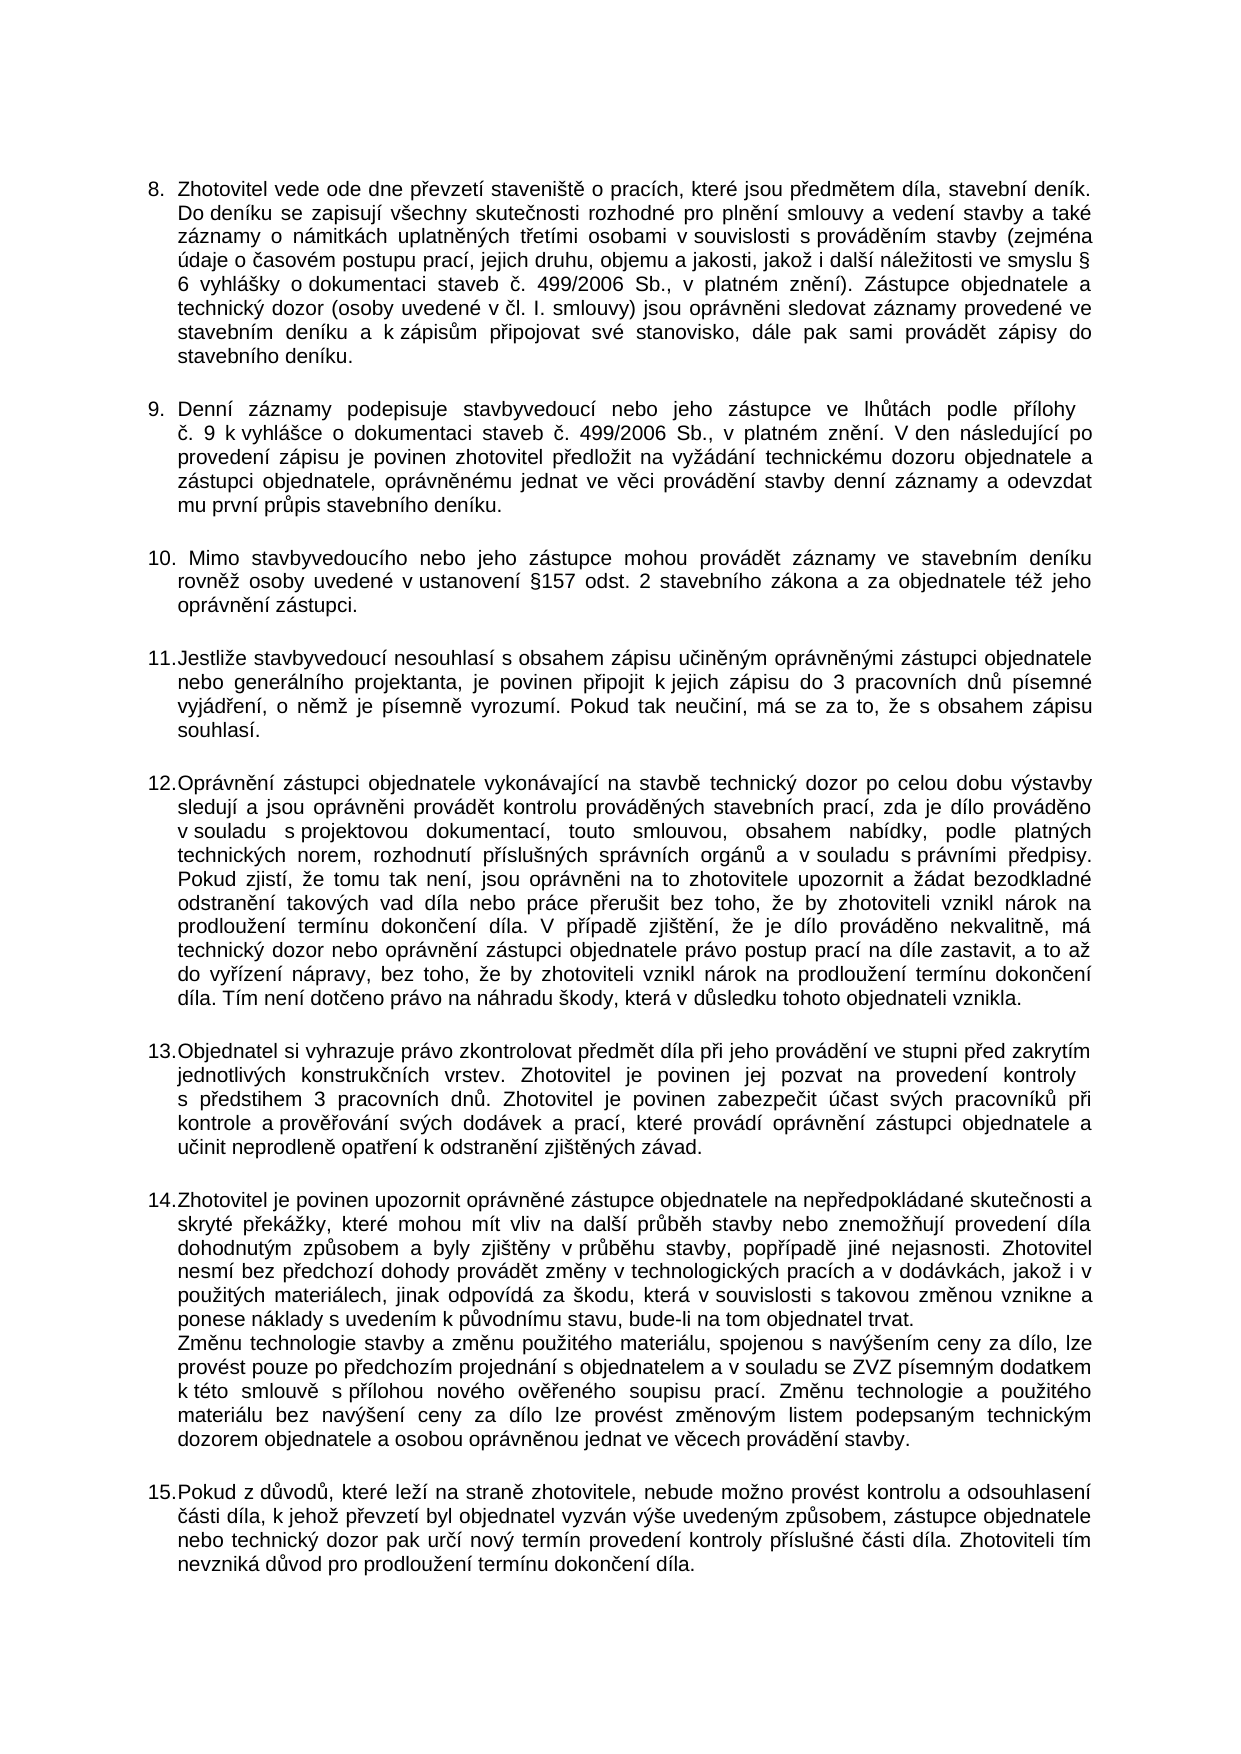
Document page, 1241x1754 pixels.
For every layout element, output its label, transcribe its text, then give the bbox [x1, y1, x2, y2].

text 10. Mimo stavbyvedoucího nebo jeho zástupce mohou provádět záznamy ve stavebním deníku rovněž osoby uvedené v ustanovení §157 odst. 2 stavebního zákona a za objednatele též jeho oprávnění zástupci. [148, 545, 1093, 617]
text 15. Pokud z důvodů, které leží na straně zhotovitele, nebude možno provést kontrolu a odsouhlasení části díla, k jehož převzetí byl objednatel vyzván výše uvedeným způsobem, zástupce objednatele nebo technický dozor pak určí nový termín provedení kontroly příslušné části díla. Zhotoviteli tím nevzniká důvod pro prodloužení termínu dokončení díla. [148, 1480, 1093, 1576]
text 13. Objednatel si vyhrazuje právo zkontrolovat předmět díla při jeho provádění ve stupni před zakrytím jednotlivých konstrukčních vrstev. Zhotovitel je povinen jej pozvat na provedení kontroly s předstihem 3 pracovních dnů. Zhotovitel je povinen zabezpečit účast svých pracovníků při kontrole a prověřování svých dodávek a prací, které provádí oprávnění zástupci objednatele a učinit neprodleně opatření k odstranění zjištěných závad. [148, 1039, 1093, 1159]
text 11. Jestliže stavbyvedoucí nesouhlasí s obsahem zápisu učiněným oprávněnými zástupci objednatele nebo generálního projektanta, je povinen připojit k jejich zápisu do 3 pracovních dnů písemné vyjádření, o němž je písemně vyrozumí. Pokud tak neučiní, má se za to, že s obsahem zápisu souhlasí. [148, 646, 1093, 742]
text 12. Oprávnění zástupci objednatele vykonávající na stavbě technický dozor po celou dobu výstavby sledují a jsou oprávněni provádět kontrolu prováděných stavebních prací, zda je dílo prováděno v souladu s projektovou dokumentací, touto smlouvou, obsahem nabídky, podle platných technických norem, rozhodnutí příslušných správních orgánů a v souladu s právními předpisy. Pokud zjistí, že tomu tak není, jsou oprávněni na to zhotovitele upozornit a žádat bezodkladné odstranění takových vad díla nebo práce přerušit bez toho, že by zhotoviteli vznikl nárok na prodloužení termínu dokončení díla. V případě zjištění, že je dílo prováděno nekvalitně, má technický dozor nebo oprávnění zástupci objednatele právo postup prací na díle zastavit, a to až do vyřízení nápravy, bez toho, že by zhotoviteli vznikl nárok na prodloužení termínu dokončení díla. Tím není dotčeno právo na náhradu škody, která v důsledku tohoto objednateli vznikla. [148, 771, 1093, 1010]
text 14. Zhotovitel je povinen upozornit oprávněné zástupce objednatele na nepředpokládané skutečnosti a skryté překážky, které mohou mít vliv na další průběh stavby nebo znemožňují provedení díla dohodnutým způsobem a byly zjištěny v průběhu stavby, popřípadě jiné nejasnosti. Zhotovitel nesmí bez předchozí dohody provádět změny v technologických pracích a v dodávkách, jakož i v použitých materiálech, jinak odpovídá za škodu, která v souvislosti s takovou změnou vznikne a ponese náklady s uvedením k původnímu stavu, bude-li na tom objednatel trvat. [148, 1187, 1093, 1331]
text 8. Zhotovitel vede ode dne převzetí staveniště o pracích, které jsou předmětem díla, stavební deník. Do deníku se zapisují všechny skutečnosti rozhodné pro plnění smlouvy a vedení stavby a také záznamy o námitkách uplatněných třetími osobami v souvislosti s prováděním stavby (zejména údaje o časovém postupu prací, jejich druhu, objemu a jakosti, jakož i další náležitosti ve smyslu § 6 vyhlášky o dokumentaci staveb č. 499/2006 Sb., v platném znění). Zástupce objednatele a technický dozor (osoby uvedené v čl. I. smlouvy) jsou oprávněni sledovat záznamy provedené ve stavebním deníku a k zápisům připojovat své stanovisko, dále pak sami provádět zápisy do stavebního deníku. [148, 176, 1093, 368]
text 9. Denní záznamy podepisuje stavbyvedoucí nebo jeho zástupce ve lhůtách podle přílohy č. 9 k vyhlášce o dokumentaci staveb č. 499/2006 Sb., v platném znění. V den následující po provedení zápisu je povinen zhotovitel předložit na vyžádání technickému dozoru objednatele a zástupci objednatele, oprávněnému jednat ve věci provádění stavby denní záznamy a odevzdat mu první průpis stavebního deníku. [148, 397, 1093, 517]
text Změnu technologie stavby a změnu použitého materiálu, spojenou s navýšením ceny za dílo, lze provést pouze po předchozím projednání s objednatelem a v souladu se ZVZ písemným dodatkem k této smlouvě s přílohou nového ověřeného soupisu prací. Změnu technologie a použitého materiálu bez navýšení ceny za dílo lze provést změnovým listem podepsaným technickým dozorem objednatele a osobou oprávněnou jednat ve věcech provádění stavby. [177, 1331, 1093, 1451]
